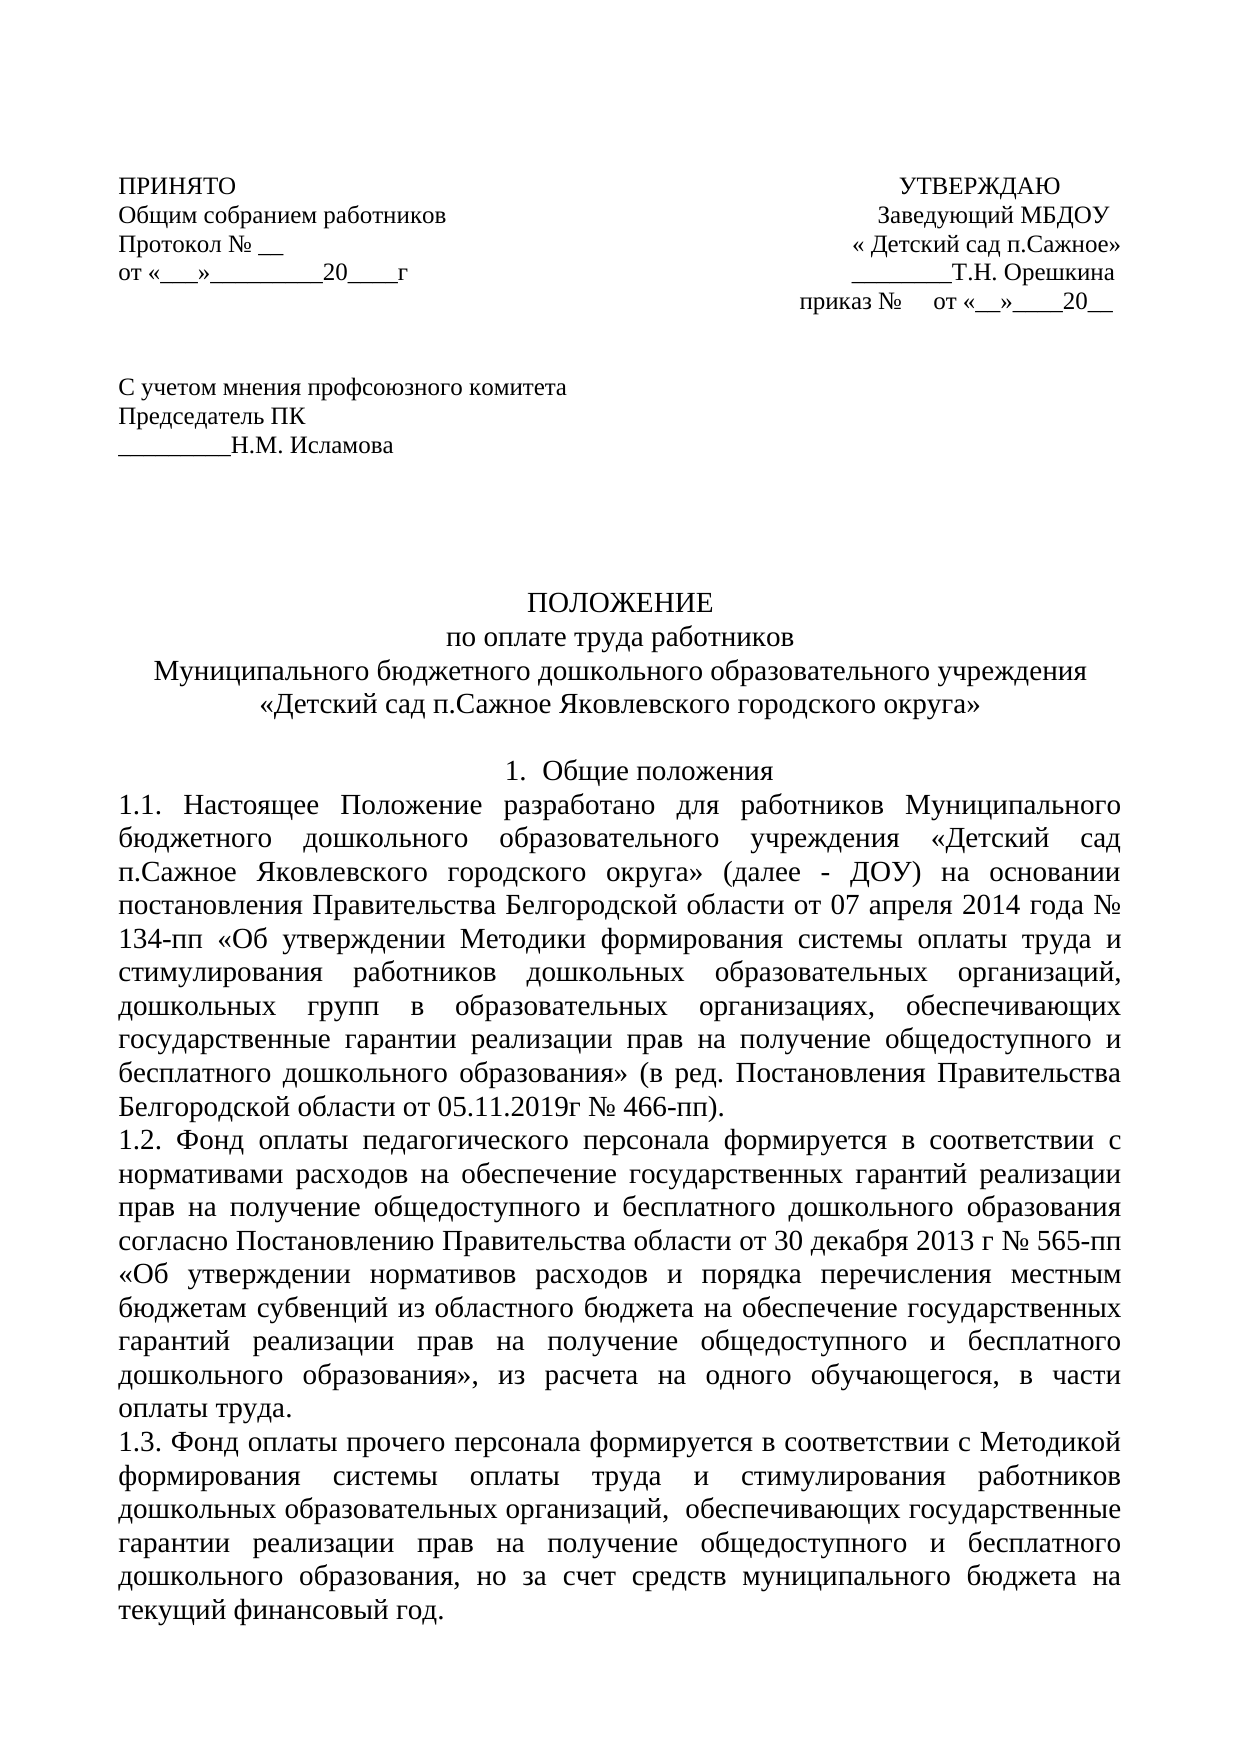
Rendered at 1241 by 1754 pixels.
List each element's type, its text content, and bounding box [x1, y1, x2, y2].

text ПОЛОЖЕНИЕ [118, 586, 1122, 619]
text 1.2. Фонд оплаты педагогического персонала формируется в соответствии с нормативами расходов на обеспечение государственных гарантий реализации прав на получение общедоступного и бесплатного дошкольного образования согласно Постановлению Правительства области от 30 декабря 2013 г № 565-пп «Об утверждении нормативов расходов и порядка перечисления местным бюджетам субвенций из областного бюджета на обеспечение государственных гарантий реализации прав на получение общедоступного и бесплатного дошкольного образования», из расчета на одного обучающегося, в части оплаты труда. [118, 1122, 1122, 1424]
text ПРИНЯТО УТВЕРЖДАЮ [118, 171, 1122, 200]
text Председатель ПК [118, 401, 1122, 430]
text _________Н.М. Исламова [118, 430, 1122, 459]
list Общие положения [156, 753, 1122, 787]
text 1.3. Фонд оплаты прочего персонала формируется в соответствии с Методикой формирования системы оплаты труда и стимулирования работников дошкольных образовательных организаций, обеспечивающих государственные гарантии реализации прав на получение общедоступного и бесплатного дошкольного образования, но за счет средств муниципального бюджета на текущий финансовый год. [118, 1424, 1122, 1625]
text приказ № от «__»____20__ [118, 286, 1122, 315]
text Муниципального бюджетного дошкольного образовательного учреждения «Детский сад п.Сажное Яковлевского городского округа» [118, 653, 1122, 720]
text 1.1. Настоящее Положение разработано для работников Муниципального бюджетного дошкольного образовательного учреждения «Детский сад п.Сажное Яковлевского городского округа» (далее - ДОУ) на основании постановления Правительства Белгородской области от 07 апреля 2014 года № 134-пп «Об утверждении Методики формирования системы оплаты труда и стимулирования работников дошкольных образовательных организаций, дошкольных групп в образовательных организациях, обеспечивающих государственные гарантии реализации прав на получение общедоступного и бесплатного дошкольного образования» (в ред. Постановления Правительства Белгородской области от 05.11.2019г № 466-пп). [118, 787, 1122, 1122]
text С учетом мнения профсоюзного комитета [118, 372, 1122, 401]
text по оплате труда работников [118, 619, 1122, 653]
text Протокол № __ « Детский сад п.Сажное» [118, 229, 1122, 257]
text Общим собранием работников Заведующий МБДОУ [118, 200, 1122, 229]
text от «___»_________20____г ________Т.Н. Орешкина [118, 257, 1122, 286]
